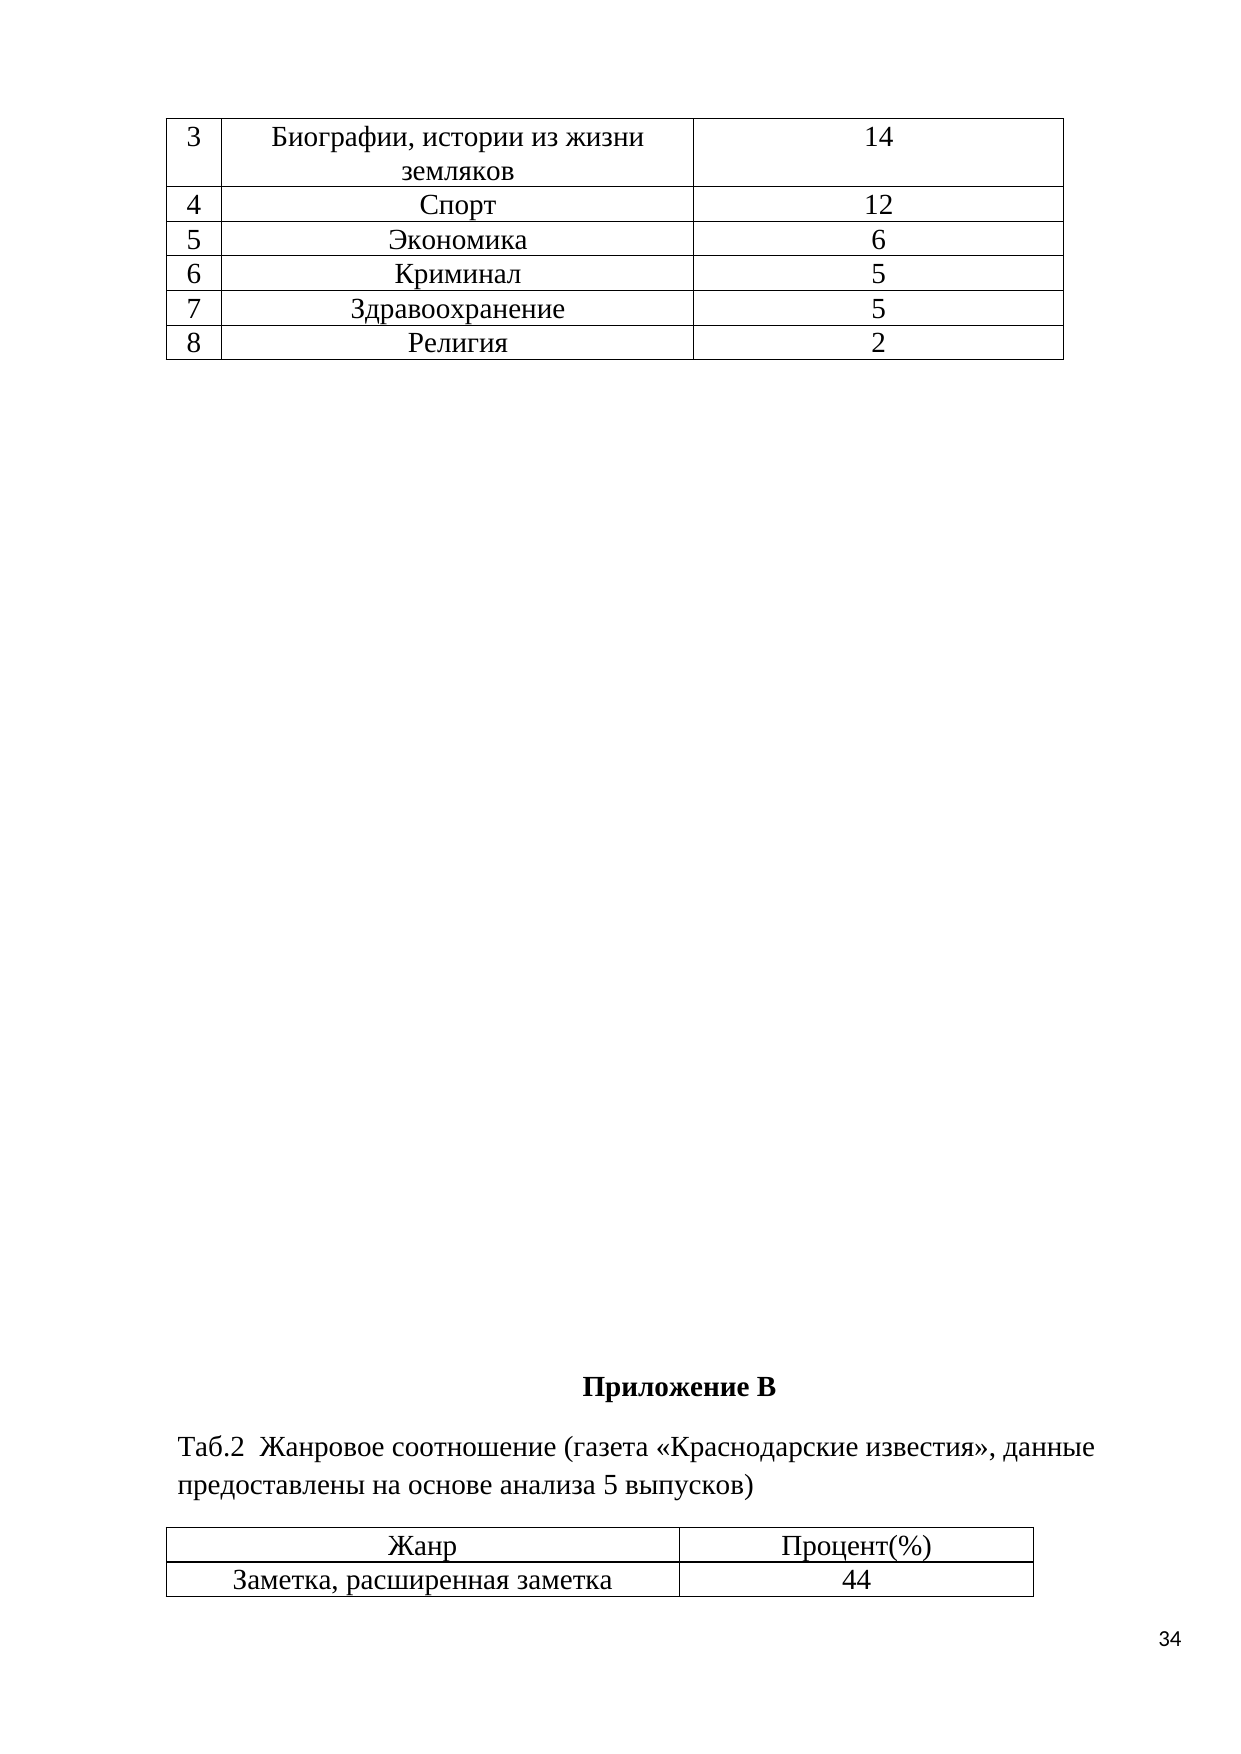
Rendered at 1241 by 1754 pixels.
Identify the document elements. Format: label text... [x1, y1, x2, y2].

table_cell 3 [167, 119, 221, 186]
table_cell 7 [167, 291, 221, 324]
table_cell 8 [167, 326, 221, 359]
table_cell Здравоохранение [222, 291, 693, 324]
table_cell Биографии, истории из жизни земляков [222, 119, 693, 186]
table_cell Заметка, расширенная заметка [167, 1563, 679, 1596]
text Таб.2 Жанровое соотношение (газета «Краснодарские известия», данные предоставлены на основе анализа 5 выпусков) [177, 1429, 1181, 1501]
table_cell 4 [167, 187, 221, 221]
table_cell 5 [694, 291, 1063, 324]
table_cell 2 [694, 326, 1063, 359]
table_cell 44 [680, 1563, 1033, 1596]
table_cell 6 [167, 256, 221, 290]
table_cell 5 [167, 222, 221, 255]
table_cell Религия [222, 326, 693, 359]
table_header Процент(%) [680, 1528, 1033, 1561]
table_header Жанр [167, 1528, 679, 1561]
table_cell Криминал [222, 256, 693, 290]
text Приложение В [177, 1369, 1181, 1403]
table_cell 5 [694, 256, 1063, 290]
table_cell 12 [694, 187, 1063, 221]
table_cell Экономика [222, 222, 693, 255]
table_cell 14 [694, 119, 1063, 186]
table_cell Спорт [222, 187, 693, 221]
table_cell 6 [694, 222, 1063, 255]
